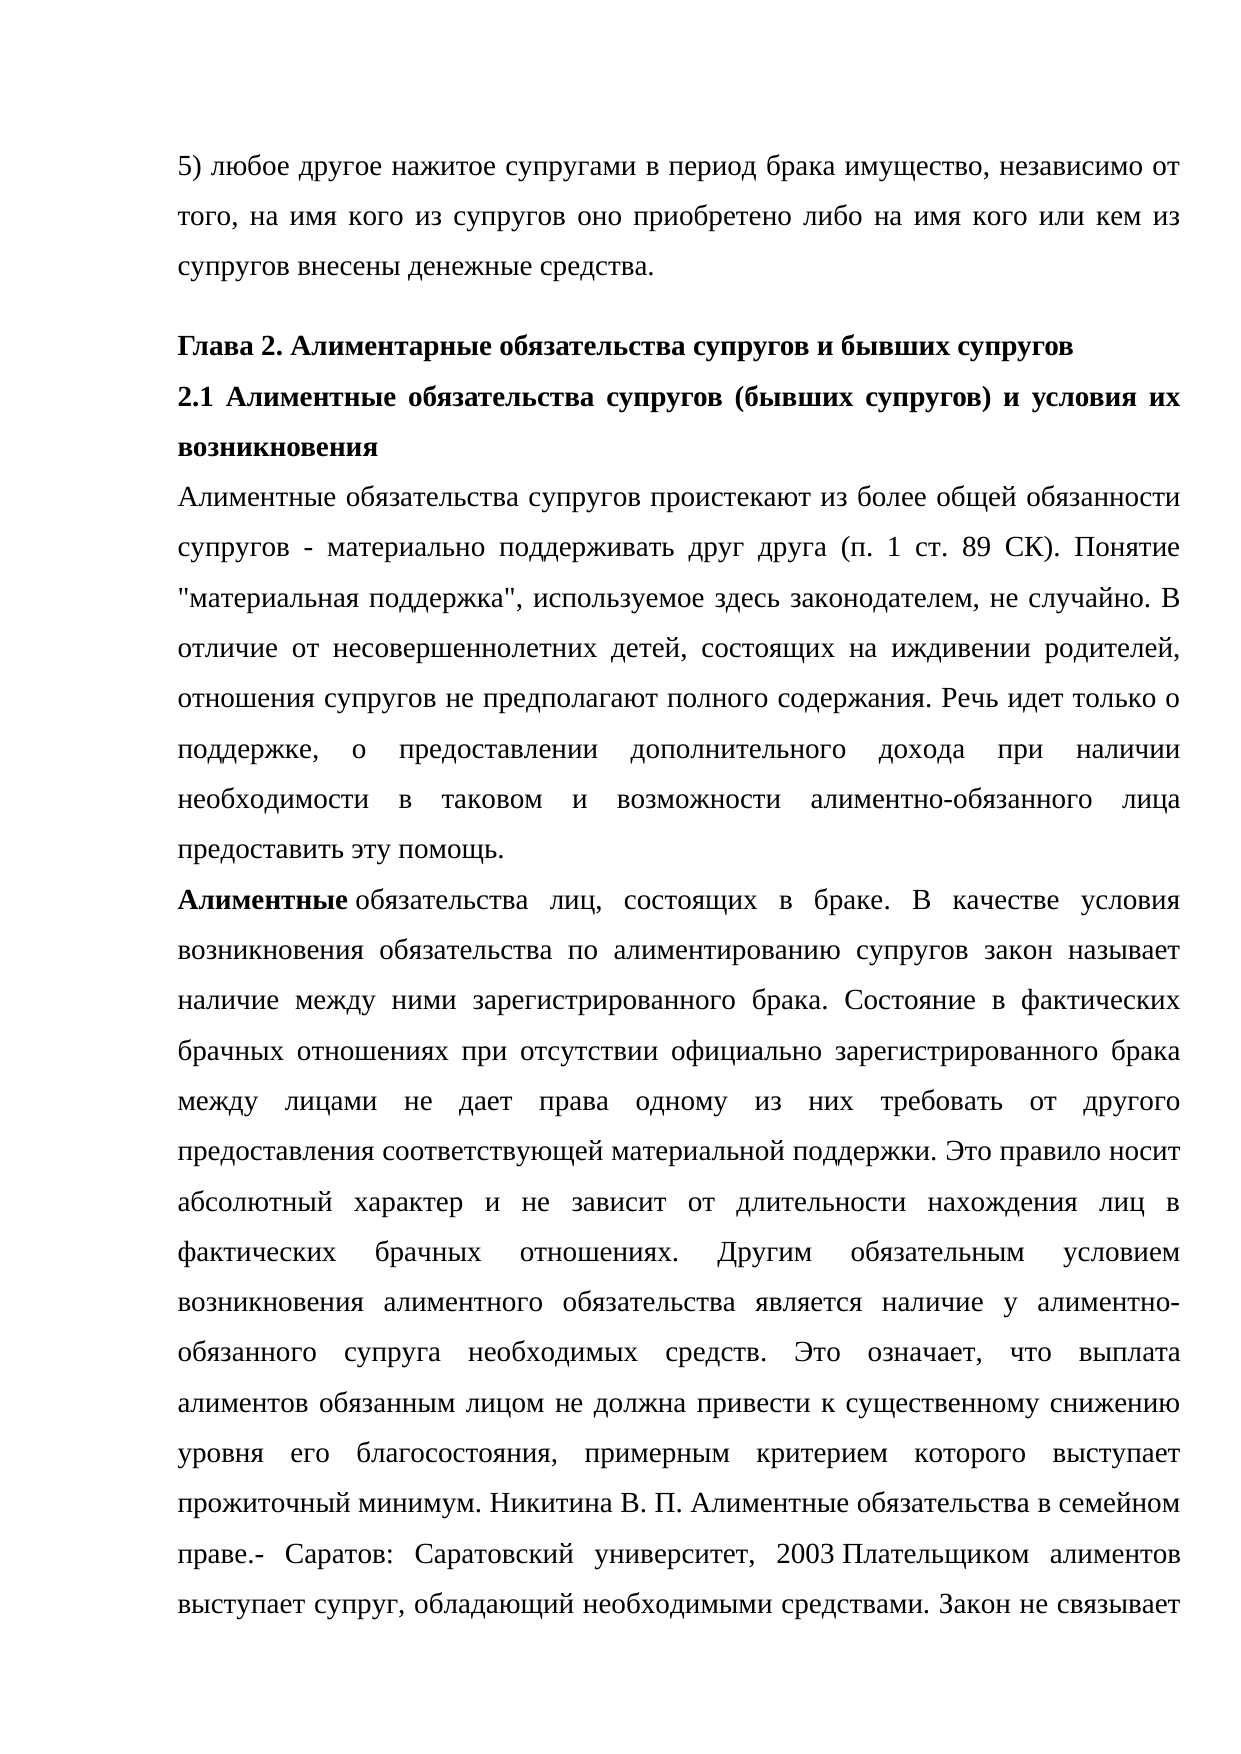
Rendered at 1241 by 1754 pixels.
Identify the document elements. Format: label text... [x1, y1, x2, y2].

text Глава 2. Алиментарные обязательства супругов и бывших супругов [177, 328, 1181, 362]
text Алиментные обязательства супругов проистекают из более общей обязанности супругов - материально поддерживать друг друга (п. 1 ст. 89 СК). Понятие "материальная поддержка", используемое здесь законодателем, не случайно. В отличие от несовершеннолетних детей, состоящих на иждивении родителей, отношения супругов не предполагают полного содержания. Речь идет только о поддержке, о предоставлении дополнительного дохода при наличии необходимости в таковом и возможности алиментно-обязанного лица предоставить эту помощь. [177, 479, 1181, 865]
text 5) любое другое нажитое супругами в период брака имущество, независимо от того, на имя кого из супругов оно приобретено либо на имя кого или кем из супругов внесены денежные средства. [177, 148, 1181, 282]
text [177, 882, 1181, 1620]
text 2.1 Алиментные обязательства супругов (бывших супругов) и условия их возникновения [177, 412, 1181, 462]
